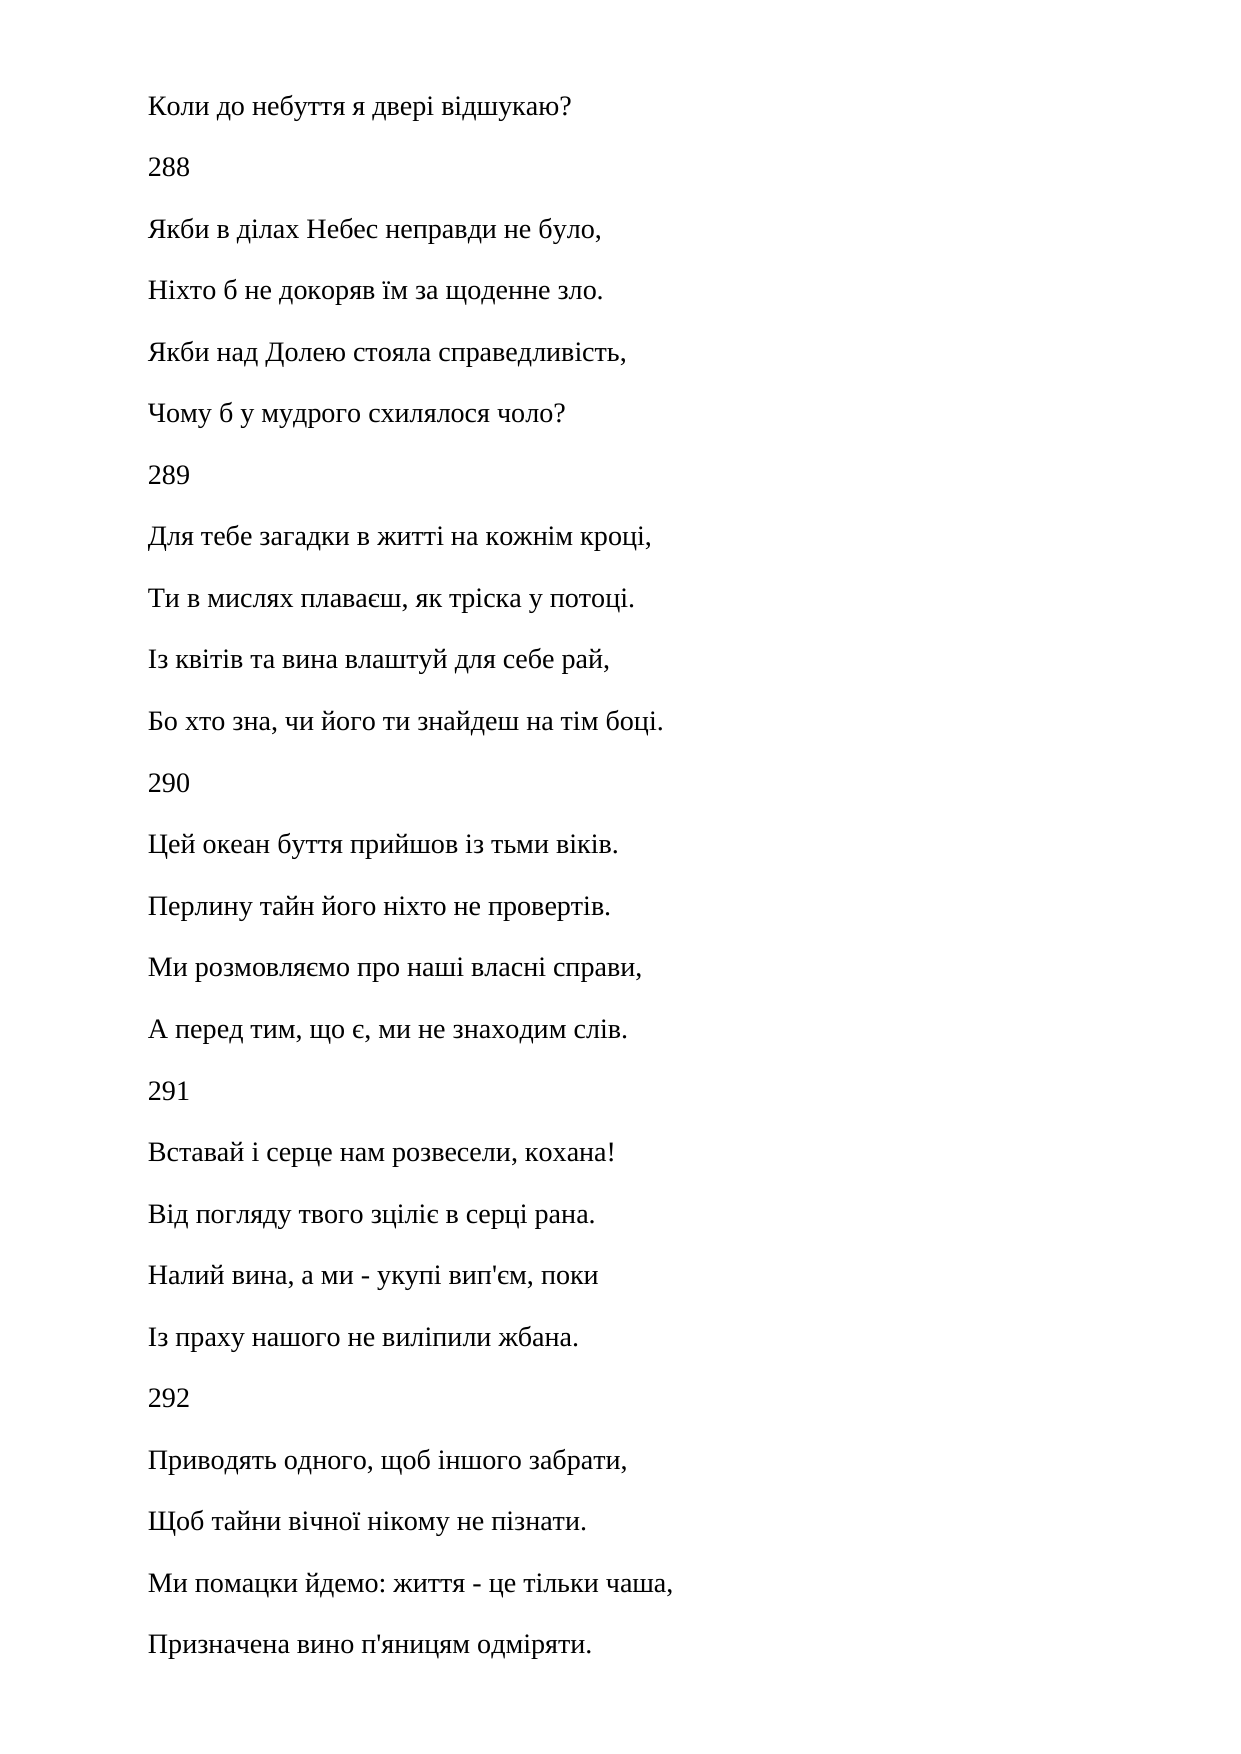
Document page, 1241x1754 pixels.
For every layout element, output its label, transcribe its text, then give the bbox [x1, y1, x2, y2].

text Ми розмовляємо про наші власні справи, [148, 950, 1152, 983]
text А перед тим, що є, ми не знаходим слів. [148, 1012, 1152, 1044]
text Ти в мислях плаваєш, як тріска у потоці. [148, 581, 1152, 613]
text Перлину тайн його ніхто не провертів. [148, 889, 1152, 921]
text 292 [148, 1381, 1152, 1414]
text Налий вина, а ми - укупі вип'єм, поки [148, 1258, 1152, 1291]
text Для тебе загадки в житті на кожнім кроці, [148, 519, 1152, 552]
text 290 [148, 766, 1152, 798]
text 289 [148, 458, 1152, 490]
text Приводять одного, щоб іншого забрати, [148, 1443, 1152, 1475]
text Призначена вино п'яницям одміряти. [148, 1628, 1152, 1660]
text Вставай і серце нам розвесели, кохана! [148, 1135, 1152, 1167]
text Чому б у мудрого схилялося чоло? [148, 396, 1152, 429]
text Щоб тайни вічної нікому не пізнати. [148, 1504, 1152, 1537]
text Із квітів та вина влаштуй для себе рай, [148, 643, 1152, 675]
text Від погляду твого зціліє в серці рана. [148, 1197, 1152, 1229]
text Із праху нашого не виліпили жбана. [148, 1320, 1152, 1352]
text 291 [148, 1073, 1152, 1106]
text 288 [148, 150, 1152, 182]
text Коли до небуття я двері відшукаю? [148, 88, 1152, 121]
text Цей океан буття прийшов із тьми віків. [148, 827, 1152, 860]
text Ніхто б не докоряв їм за щоденне зло. [148, 273, 1152, 306]
text Якби в ділах Небес неправди не було, [148, 212, 1152, 244]
text Якби над Долею стояла справедливість, [148, 335, 1152, 367]
text Бо хто зна, чи його ти знайдеш на тім боці. [148, 704, 1152, 737]
text Ми помацки йдемо: життя - це тільки чаша, [148, 1566, 1152, 1598]
